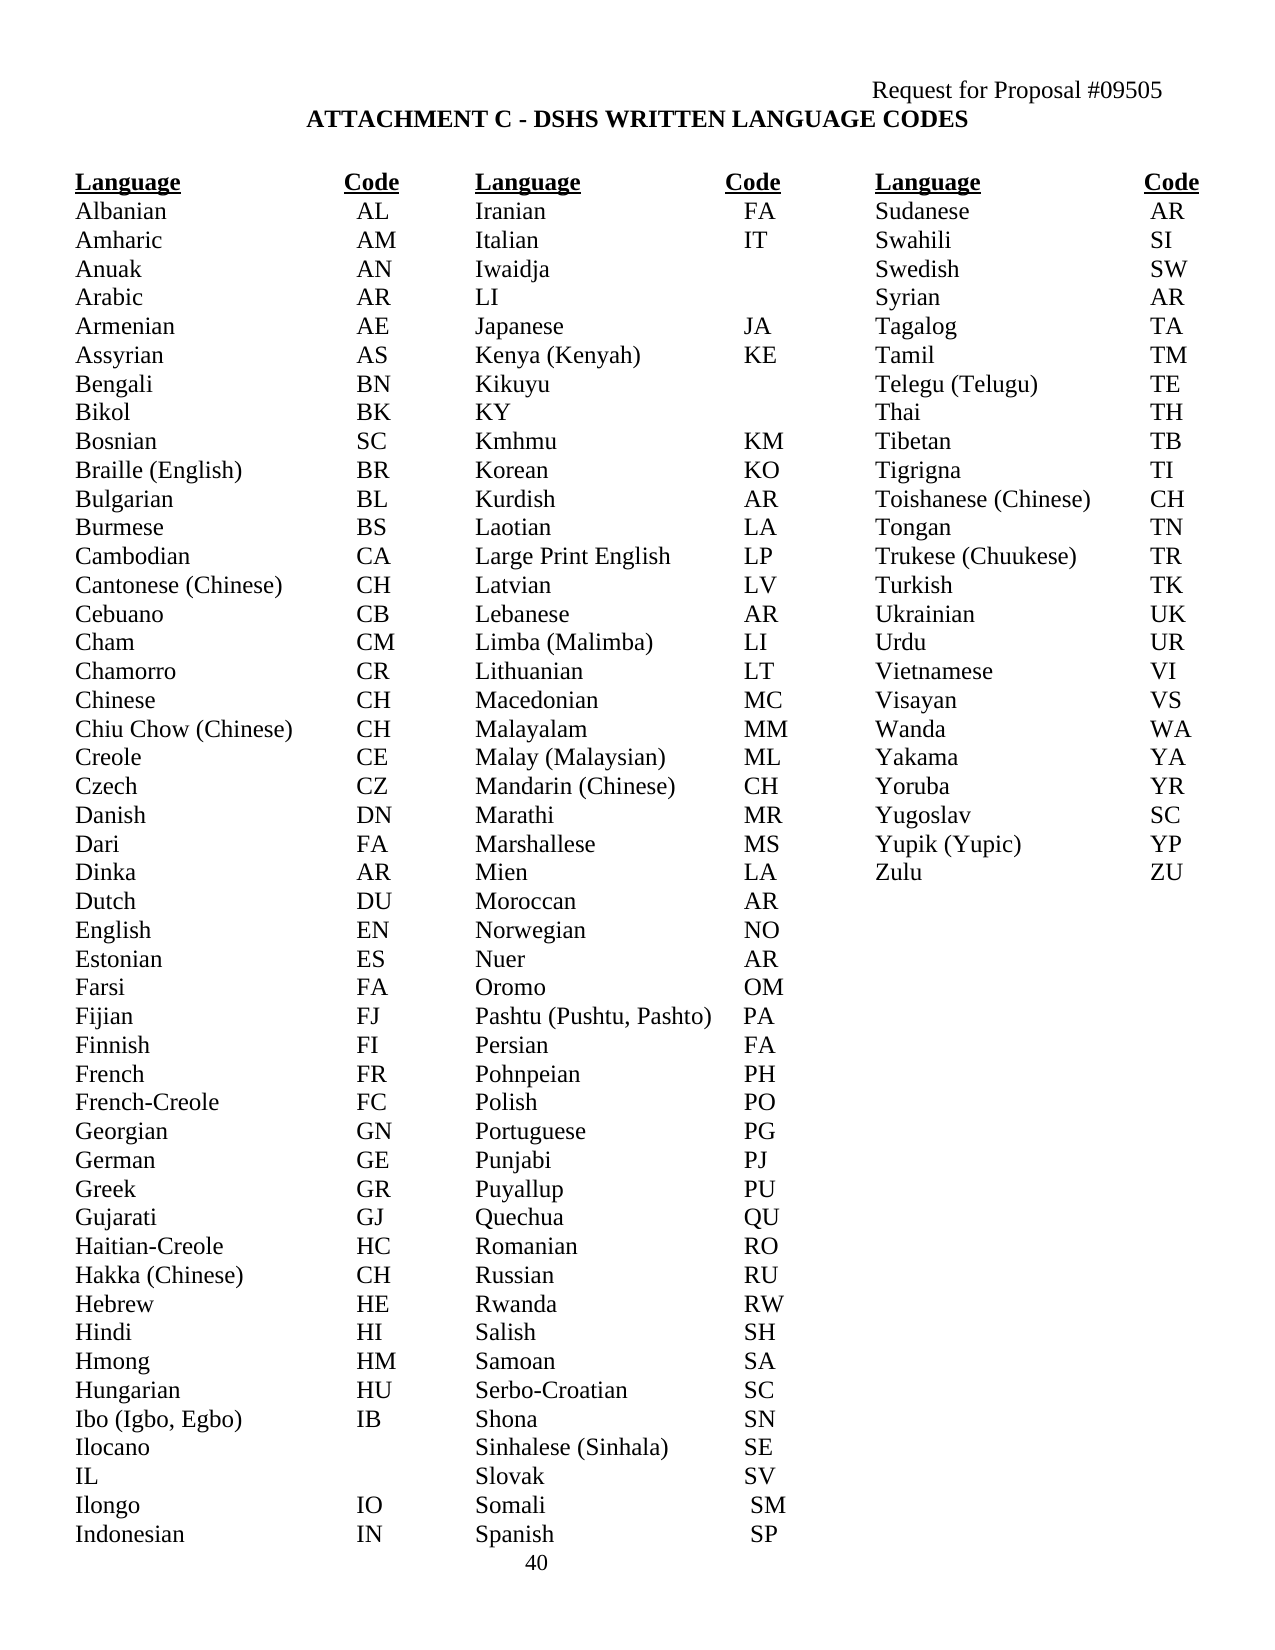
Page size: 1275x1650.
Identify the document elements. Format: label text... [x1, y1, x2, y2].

text Large Print English LP [475, 541, 800, 570]
text Anuak AN [75, 254, 400, 282]
text Macedonian MC [475, 685, 800, 714]
text Cantonese (Chinese) CH [75, 570, 400, 599]
text Gujarati GJ [75, 1202, 400, 1231]
text French FR [75, 1059, 400, 1087]
text Toishanese (Chinese) CH [875, 484, 1200, 512]
text Chiu Chow (Chinese) CH [75, 714, 400, 742]
text Assyrian AS [75, 340, 400, 369]
text (Kenyah) KE [475, 340, 800, 369]
text Puyallup PU [475, 1174, 800, 1202]
text Slovak SV [475, 1461, 800, 1490]
text Hebrew HE [75, 1289, 400, 1317]
text Kmhmu KM [475, 426, 800, 455]
text Yoruba YR [875, 771, 1200, 800]
text Yupik (Yupic) YP [875, 829, 1200, 857]
text Mandarin (Chinese) CH [475, 771, 800, 800]
text Danish DN [75, 800, 400, 829]
text Dari FA [75, 829, 400, 857]
text Sinhalese (Sinhala) SE [475, 1432, 800, 1461]
text Ukrainian [875, 599, 1200, 627]
text Wanda WA [875, 714, 1200, 742]
text Burmese BS [75, 512, 400, 541]
text Malayalam MM [475, 714, 800, 742]
text RW [475, 1289, 800, 1317]
text Yugoslav SC [875, 800, 1200, 829]
text Cham CM [75, 627, 400, 656]
text Limba (Malimba) LI [475, 627, 800, 656]
text German GE [75, 1145, 400, 1174]
text Iranian FA [475, 196, 800, 225]
text Trukese (Chuukese) TR [875, 541, 1200, 570]
text Indonesian IN [75, 1519, 400, 1547]
subtitle ATTACHMENT C - DSHS Written Language Codes [75, 104, 1200, 132]
text Tongan TN [875, 512, 1200, 541]
text Turkish TK [875, 570, 1200, 599]
text Yakama YA [875, 742, 1200, 771]
text Moroccan AR [475, 886, 800, 915]
text Tigrigna TI [875, 455, 1200, 484]
text Punjabi PJ [475, 1145, 800, 1174]
text Chinese CH [75, 685, 400, 714]
text Armenian AE [75, 311, 400, 340]
text Dutch DU [75, 886, 400, 915]
text Swedish SW [875, 254, 1200, 282]
text Tagalog TA [875, 311, 1200, 340]
text Marathi MR [475, 800, 800, 829]
text Norwegian NO [475, 915, 800, 944]
text Latvian LV [475, 570, 800, 599]
text Ibo (Igbo, Egbo) IB [75, 1404, 400, 1432]
text Farsi FA [75, 972, 400, 1001]
text Braille (English) BR [75, 455, 400, 484]
text Kikuyu KY [475, 369, 800, 426]
text Albanian [75, 196, 400, 225]
text English EN [75, 915, 400, 944]
text Russian RU [475, 1260, 800, 1289]
text Amharic AM [75, 225, 400, 254]
text Dinka AR [75, 857, 400, 886]
text Telegu (Telugu) TE [875, 369, 1200, 397]
text Language Code Language Code Language Code [75, 167, 1200, 196]
text Somali SM [475, 1490, 800, 1519]
text Pohnpeian PH [475, 1059, 800, 1087]
text Spanish SP [475, 1519, 800, 1547]
text Iwaidja LI [475, 254, 800, 311]
text Arabic AR [75, 282, 400, 311]
text Lithuanian LT [475, 656, 800, 685]
text Urdu [875, 627, 1200, 656]
text Estonian ES [75, 944, 400, 972]
text Czech CZ [75, 771, 400, 800]
text Malay (Malaysian) ML [475, 742, 800, 771]
text Quechua QU [475, 1202, 800, 1231]
text Visayan VS [875, 685, 1200, 714]
text Bulgarian BL [75, 484, 400, 512]
text Hakka (Chinese) CH [75, 1260, 400, 1289]
text Zulu ZU [875, 857, 1200, 886]
text Tibetan TB [875, 426, 1200, 455]
text Oromo OM [475, 972, 800, 1001]
text Cebuano CB [75, 599, 400, 627]
text Bengali BN [75, 369, 400, 397]
text Creole CE [75, 742, 400, 771]
text Hmong HM [75, 1346, 400, 1375]
text Ilongo IO [75, 1490, 400, 1519]
text Finnish FI [75, 1030, 400, 1059]
text Swahili SI [875, 225, 1200, 254]
text Fijian FJ [75, 1001, 400, 1030]
text Lebanese AR [475, 599, 800, 627]
text Vietnamese VI [875, 656, 1200, 685]
text Portuguese PG [475, 1116, 800, 1145]
text Pashtu (Pushtu, Pashto) PA [475, 1001, 800, 1030]
text Serbo-Croatian SC [475, 1375, 800, 1404]
text Mien LA [475, 857, 800, 886]
text Polish [475, 1087, 800, 1116]
text Japanese JA [475, 311, 800, 340]
text Italian IT [475, 225, 800, 254]
text Korean KO [475, 455, 800, 484]
text Bikol BK [75, 397, 400, 426]
text Chamorro CR [75, 656, 400, 685]
text Syrian AR [875, 282, 1200, 311]
text Samoan SA [475, 1346, 800, 1375]
text Kurdish AR [475, 484, 800, 512]
text Cambodian CA [75, 541, 400, 570]
text Marshallese MS [475, 829, 800, 857]
text Thai TH [875, 397, 1200, 426]
text Nuer AR [475, 944, 800, 972]
text Georgian GN [75, 1116, 400, 1145]
text Bosnian SC [75, 426, 400, 455]
text Tamil TM [875, 340, 1200, 369]
text Haitian-Creole HC [75, 1231, 400, 1260]
text Persian FA [475, 1030, 800, 1059]
text Hungarian HU [75, 1375, 400, 1404]
text Greek GR [75, 1174, 400, 1202]
text Ilocano IL [75, 1432, 400, 1490]
text Salish SH [475, 1317, 800, 1346]
text Shona SN [475, 1404, 800, 1432]
text Sudanese AR [875, 196, 1200, 225]
text Romanian RO [475, 1231, 800, 1260]
text Laotian LA [475, 512, 800, 541]
text Hindi HI [75, 1317, 400, 1346]
text French-Creole FC [75, 1087, 400, 1116]
